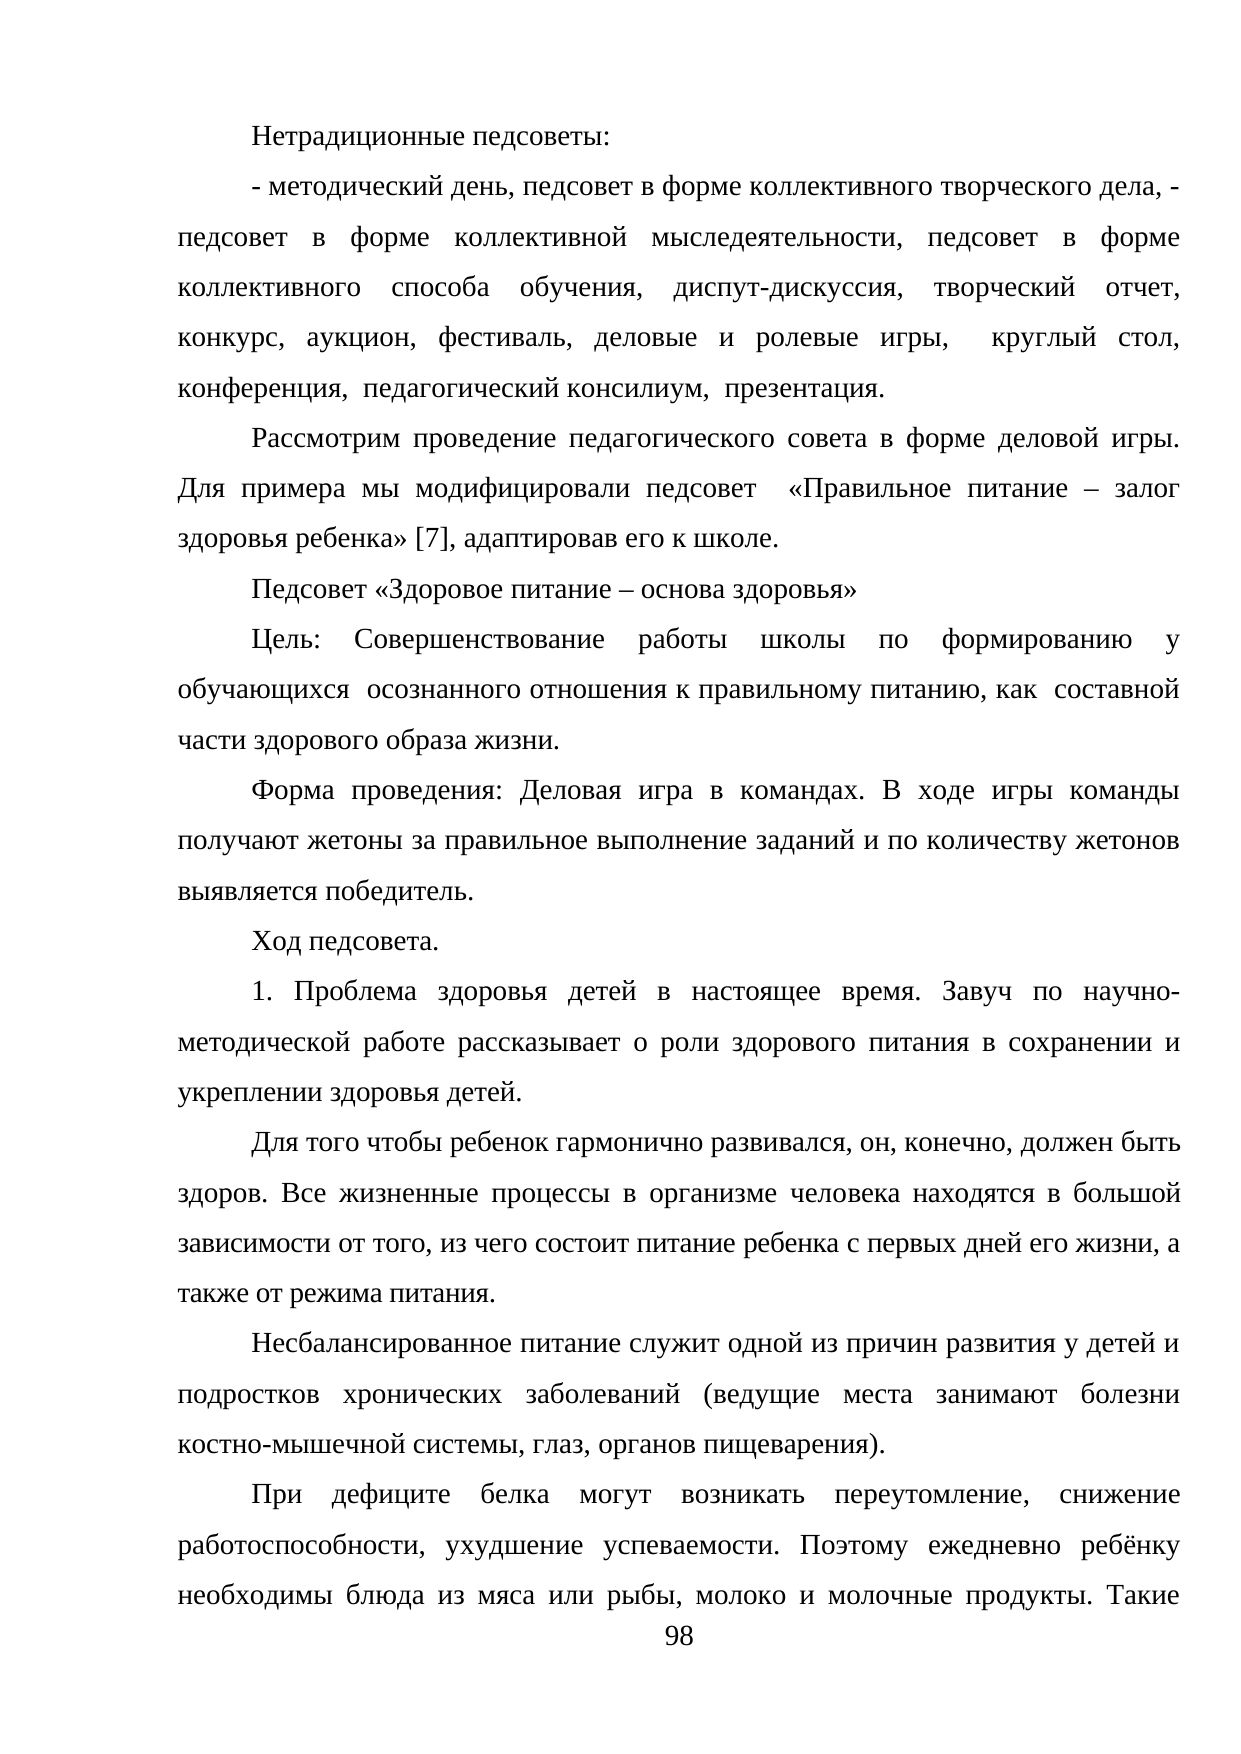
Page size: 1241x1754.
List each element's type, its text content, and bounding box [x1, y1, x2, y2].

text Педсовет «Здоровое питание – основа здоровья» [177, 571, 1181, 604]
text Нетрадиционные педсоветы: [177, 118, 1181, 152]
text Несбалансированное питание служит одной из причин развития у детей и подростков хронических заболеваний (ведущие места занимают болезни костно-мышечной системы, глаз, органов пищеварения). [177, 1326, 1181, 1460]
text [177, 1477, 1181, 1611]
text - методический день, педсовет в форме коллективного творческого дела, - педсовет в форме коллективной мыследеятельности, педсовет в форме коллективного способа обучения, диспут-дискуссия, творческий отчет, конкурс, аукцион, фестиваль, деловые и ролевые игры, круглый стол, конференция, педагогический консилиум, презентация. [177, 168, 1181, 403]
text Форма проведения: Деловая игра в командах. В ходе игры команды получают жетоны за правильное выполнение заданий и по количеству жетонов выявляется победитель. [177, 772, 1181, 906]
text Рассмотрим проведение педагогического совета в форме деловой игры. Для примера мы модифицировали педсовет «Правильное питание – залог здоровья ребенка» [7], адаптировав его к школе. [177, 420, 1181, 554]
text Ход педсовета. [177, 923, 1181, 957]
text Цель: Совершенствование работы школы по формированию у обучающихся осознанного отношения к правильному питанию, как составной части здорового образа жизни. [177, 621, 1181, 755]
text Для того чтобы ребенок гармонично развивался, он, конечно, должен быть здоров. Все жизненные процессы в организме человека находятся в большой зависимости от того, из чего состоит питание ребенка с первых дней его жизни, а также от режима питания. [177, 1124, 1181, 1309]
text 1. Проблема здоровья детей в настоящее время. Завуч по научно-методической работе рассказывает о роли здорового питания в сохранении и укреплении здоровья детей. [177, 973, 1181, 1108]
